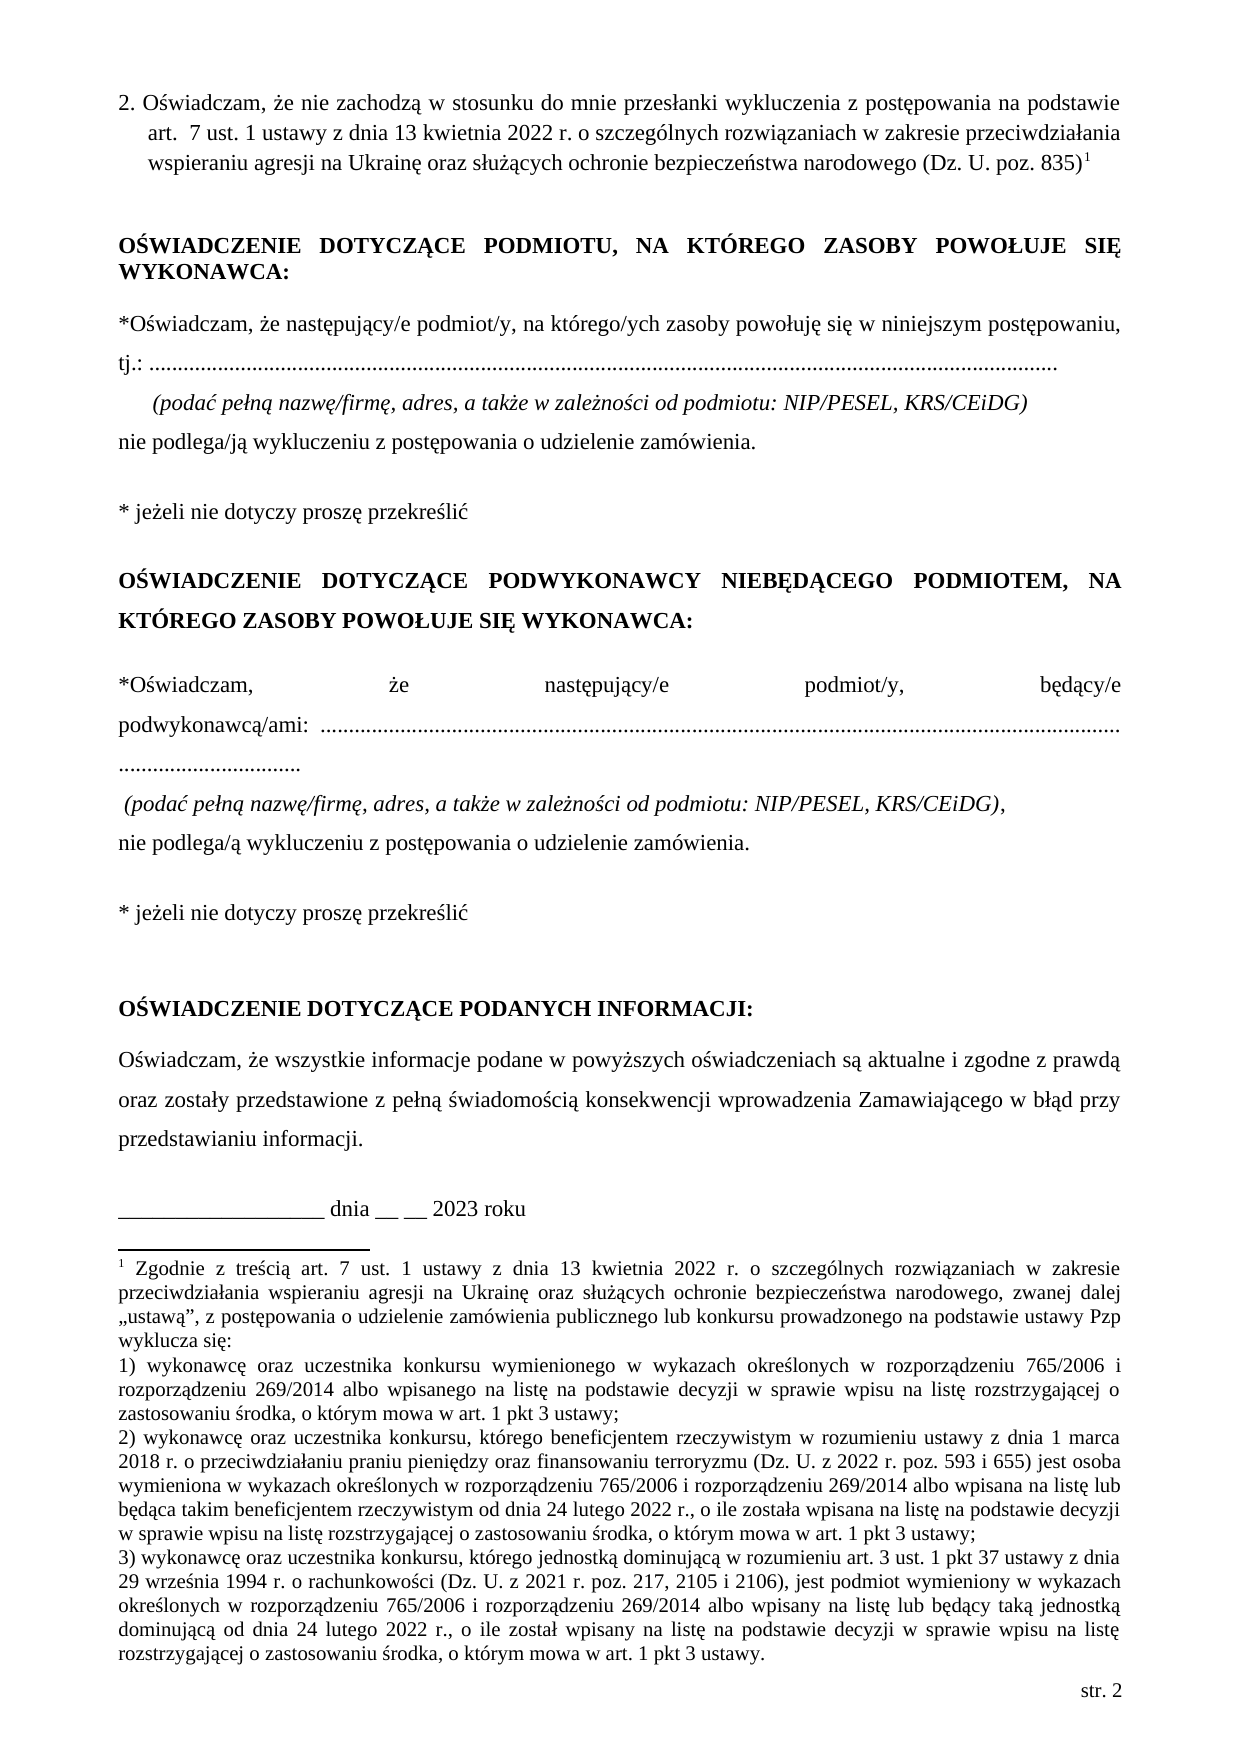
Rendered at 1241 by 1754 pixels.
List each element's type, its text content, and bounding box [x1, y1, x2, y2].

text * jeżeli nie dotyczy proszę przekreślić [118, 899, 1122, 925]
text *Oświadczam, że następujący/e podmiot/y, będący/e podwykonawcą/ami: ............................................................................................................................................................................ (podać pełną nazwę/firmę, adres, a także w zależności od podmiotu: NIP/PESEL, KRS/CEiDG), nie podlega/ą wykluczeniu z postępowania o udzielenie zamówienia. [118, 671, 1122, 856]
text 2. Oświadczam, że nie zachodzą w stosunku do mnie przesłanki wykluczenia z postępowania na podstawie art. 7 ust. 1 ustawy z dnia 13 kwietnia 2022 r. o szczególnych rozwiązaniach w zakresie przeciwdziałania wspieraniu agresji na Ukrainę oraz służących ochronie bezpieczeństwa narodowego (Dz. U. poz. 835) [118, 89, 1122, 175]
text * jeżeli nie dotyczy proszę przekreślić [118, 498, 1122, 524]
text Oświadczam, że wszystkie informacje podane w powyższych oświadczeniach są aktualne i zgodne z prawdą oraz zostały przedstawione z pełną świadomością konsekwencji wprowadzenia Zamawiającego w błąd przy przedstawianiu informacji. [118, 1046, 1122, 1152]
text OŚWIADCZENIE DOTYCZĄCE PODMIOTU, NA KTÓREGO ZASOBY POWOŁUJE SIĘ WYKONAWCA: [118, 232, 1122, 285]
text OŚWIADCZENIE DOTYCZĄCE PODWYKONAWCY NIEBĘDĄCEGO PODMIOTEM, NA KTÓREGO ZASOBY POWOŁUJE SIĘ WYKONAWCA: [118, 567, 1122, 633]
text *Oświadczam, że następujący/e podmiot/y, na którego/ych zasoby powołuję się w niniejszym postępowaniu, tj.: ............................................................................................................................................................... (podać pełną nazwę/firmę, adres, a także w zależności od podmiotu: NIP/PESEL, KRS/CEiDG) nie podlega/ją wykluczeniu z postępowania o udzielenie zamówienia. [118, 310, 1122, 454]
text OŚWIADCZENIE DOTYCZĄCE PODANYCH INFORMACJI: [118, 995, 1122, 1021]
text __________________ dnia __ __ 2023 roku [118, 1195, 1122, 1221]
